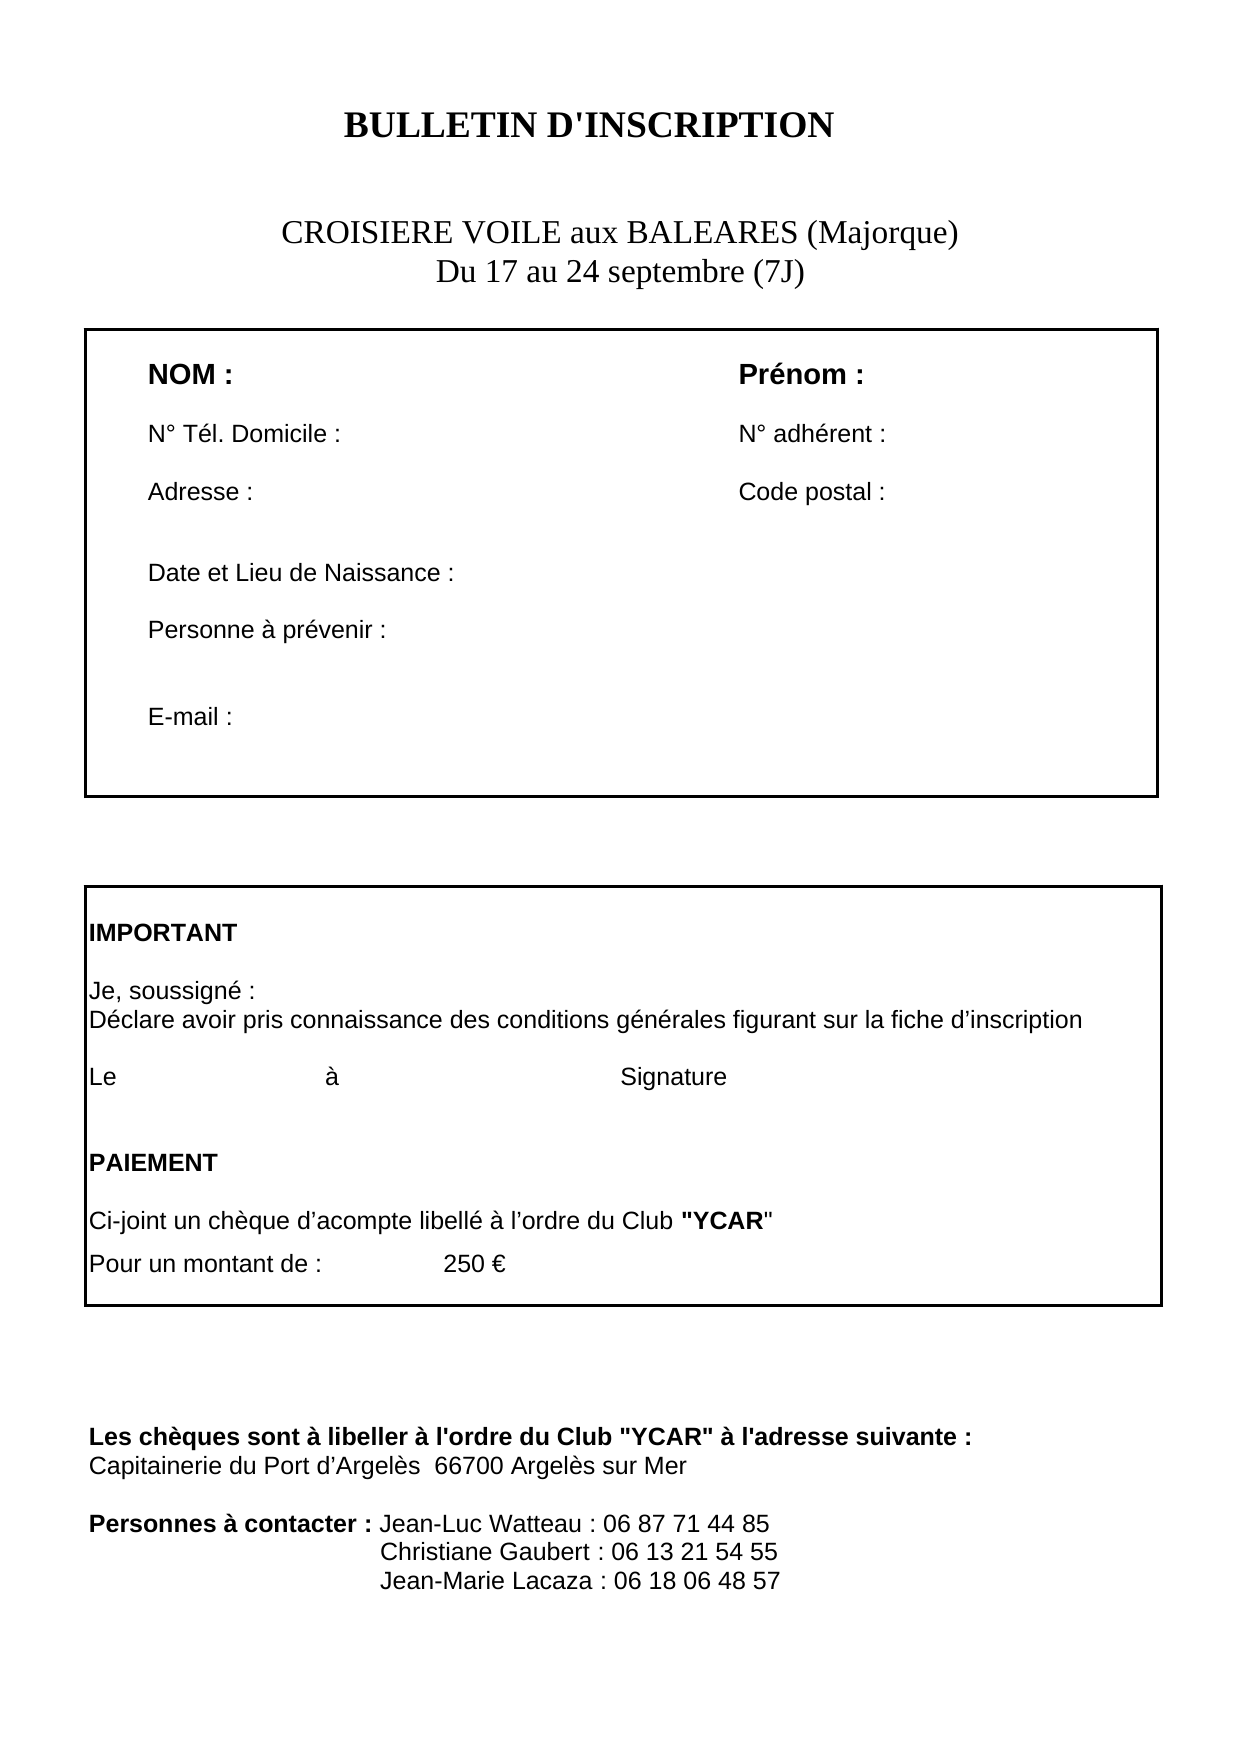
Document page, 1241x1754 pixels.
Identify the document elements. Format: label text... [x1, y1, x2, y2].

text Je, soussigné : [89, 976, 1152, 1005]
text Ci-joint un chèque d’acompte libellé à l’ordre du Club "YCAR" [89, 1206, 1152, 1235]
text Jean-Marie Lacaza : 06 18 06 48 57 [89, 1566, 1152, 1595]
text Personnes à contacter : Jean-Luc Watteau : 06 87 71 44 85 [89, 1509, 1152, 1537]
text E-mail : [87, 697, 1156, 795]
text Capitainerie du Port d’Argelès 66700 Argelès sur Mer [89, 1451, 1152, 1480]
text Date et Lieu de Naissance : [89, 558, 1152, 587]
text Les chèques sont à libeller à l'ordre du Club "YCAR" à l'adresse suivante : [89, 1422, 1152, 1451]
text BULLETIN D'INSCRIPTION [325, 102, 1152, 145]
text Du 17 au 24 septembre (7J) [89, 251, 1152, 289]
text Déclare avoir pris connaissance des conditions générales figurant sur la fiche d’inscription [89, 1005, 1152, 1033]
text Personne à prévenir : [89, 616, 1152, 644]
text Le à Signature [89, 1062, 1152, 1091]
text PAIEMENT [89, 1148, 1152, 1177]
text Adresse : Code postal : [89, 477, 1152, 505]
text NOM : Prénom : [89, 357, 1152, 390]
text CROISIERE VOILE aux BALEARES (Majorque) [89, 212, 1152, 251]
text N° Tél. Domicile : N° adhérent : [89, 419, 1152, 448]
text IMPORTANT [89, 918, 1152, 947]
text Christiane Gaubert : 06 13 21 54 55 [89, 1537, 1152, 1566]
text Pour un montant de : 250 € [89, 1249, 1152, 1278]
